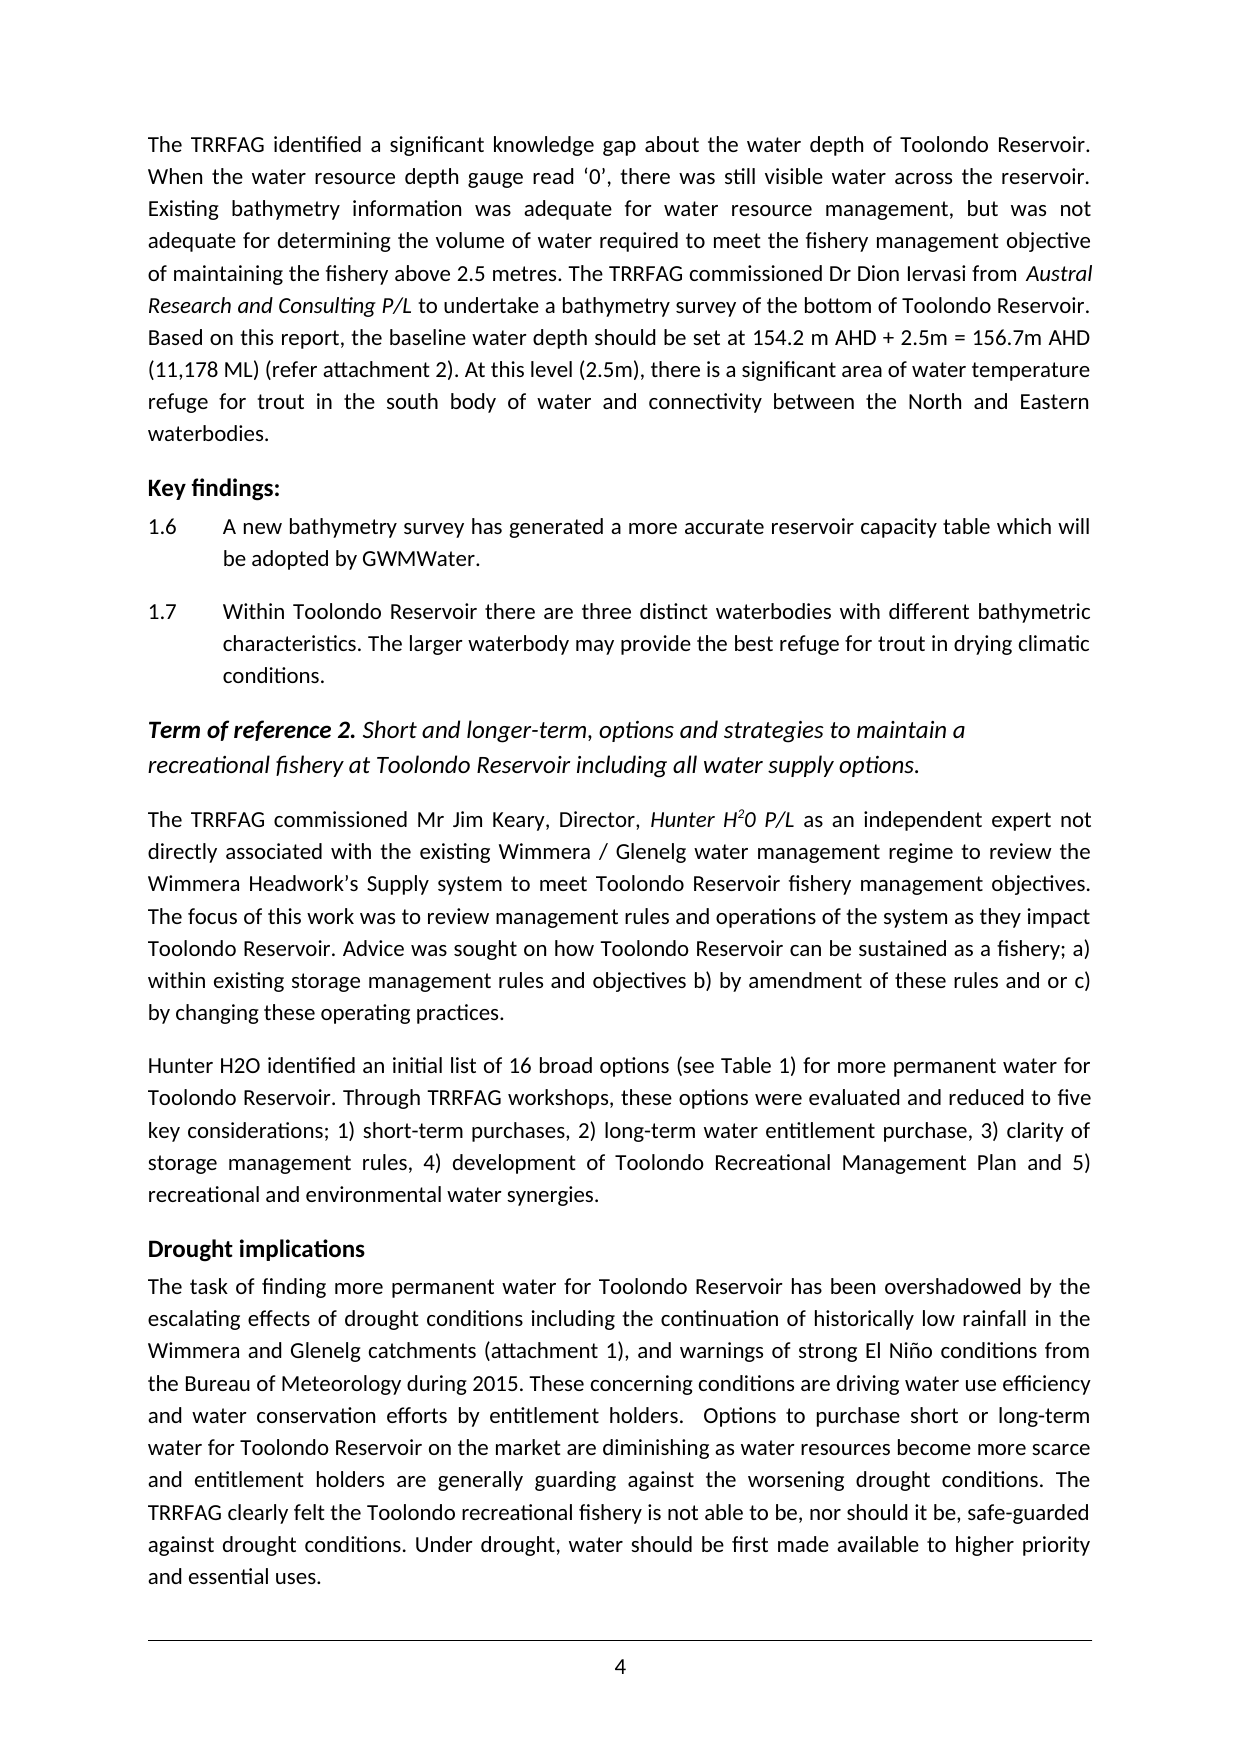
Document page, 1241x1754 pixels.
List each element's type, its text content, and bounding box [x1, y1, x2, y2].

text The TRRFAG identified a significant knowledge gap about the water depth of Toolondo Reservoir. When the water resource depth gauge read ‘0’, there was still visible water across the reservoir. Existing bathymetry information was adequate for water resource management, but was not adequate for determining the volume of water required to meet the fishery management objective of maintaining the fishery above 2.5 metres. The TRRFAG commissioned Dr Dion Iervasi from Austral Research and Consulting P/L to undertake a bathymetry survey of the bottom of Toolondo Reservoir. Based on this report, the baseline water depth should be set at 154.2 m AHD + 2.5m = 156.7m AHD (11,178 ML) (refer attachment 2). At this level (2.5m), there is a significant area of water temperature refuge for trout in the south body of water and connectivity between the North and Eastern waterbodies. [148, 130, 1092, 448]
list A new bathymetry survey has generated a more accurate reservoir capacity table which will be adopted by GWMWater. [148, 512, 1092, 572]
text The TRRFAG commissioned Mr Jim Keary, Director, Hunter H20 P/L as an independent expert not directly associated with the existing Wimmera / Glenelg water management regime to review the Wimmera Headwork’s Supply system to meet Toolondo Reservoir fishery management objectives. The focus of this work was to review management rules and operations of the system as they impact Toolondo Reservoir. Advice was sought on how Toolondo Reservoir can be sustained as a fishery; a) within existing storage management rules and objectives b) by amendment of these rules and or c) by changing these operating practices. [148, 805, 1092, 1026]
text Term of reference 2. Short and longer-term, options and strategies to maintain a recreational fishery at Toolondo Reservoir including all water supply options. [148, 714, 1092, 780]
text The task of finding more permanent water for Toolondo Reservoir has been overshadowed by the escalating effects of drought conditions including the continuation of historically low rainfall in the Wimmera and Glenelg catchments (attachment 1), and warnings of strong El Niño conditions from the Bureau of Meteorology during 2015. These concerning conditions are driving water use efficiency and water conservation efforts by entitlement holders. Options to purchase short or long-term water for Toolondo Reservoir on the market are diminishing as water resources become more scarce and entitlement holders are generally guarding against the worsening drought conditions. The TRRFAG clearly felt the Toolondo recreational fishery is not able to be, nor should it be, safe-guarded against drought conditions. Under drought, water should be first made available to higher priority and essential uses. [148, 1272, 1092, 1590]
subtitle Key findings: [148, 473, 1092, 503]
text Hunter H2O identified an initial list of 16 broad options (see Table 1) for more permanent water for Toolondo Reservoir. Through TRRFAG workshops, these options were evaluated and reduced to five key considerations; 1) short-term purchases, 2) long-term water entitlement purchase, 3) clarity of storage management rules, 4) development of Toolondo Recreational Management Plan and 5) recreational and environmental water synergies. [148, 1051, 1092, 1208]
list Within Toolondo Reservoir there are three distinct waterbodies with different bathymetric characteristics. The larger waterbody may provide the best refuge for trout in drying climatic conditions. [148, 597, 1092, 689]
subtitle Drought implications [148, 1233, 1092, 1264]
